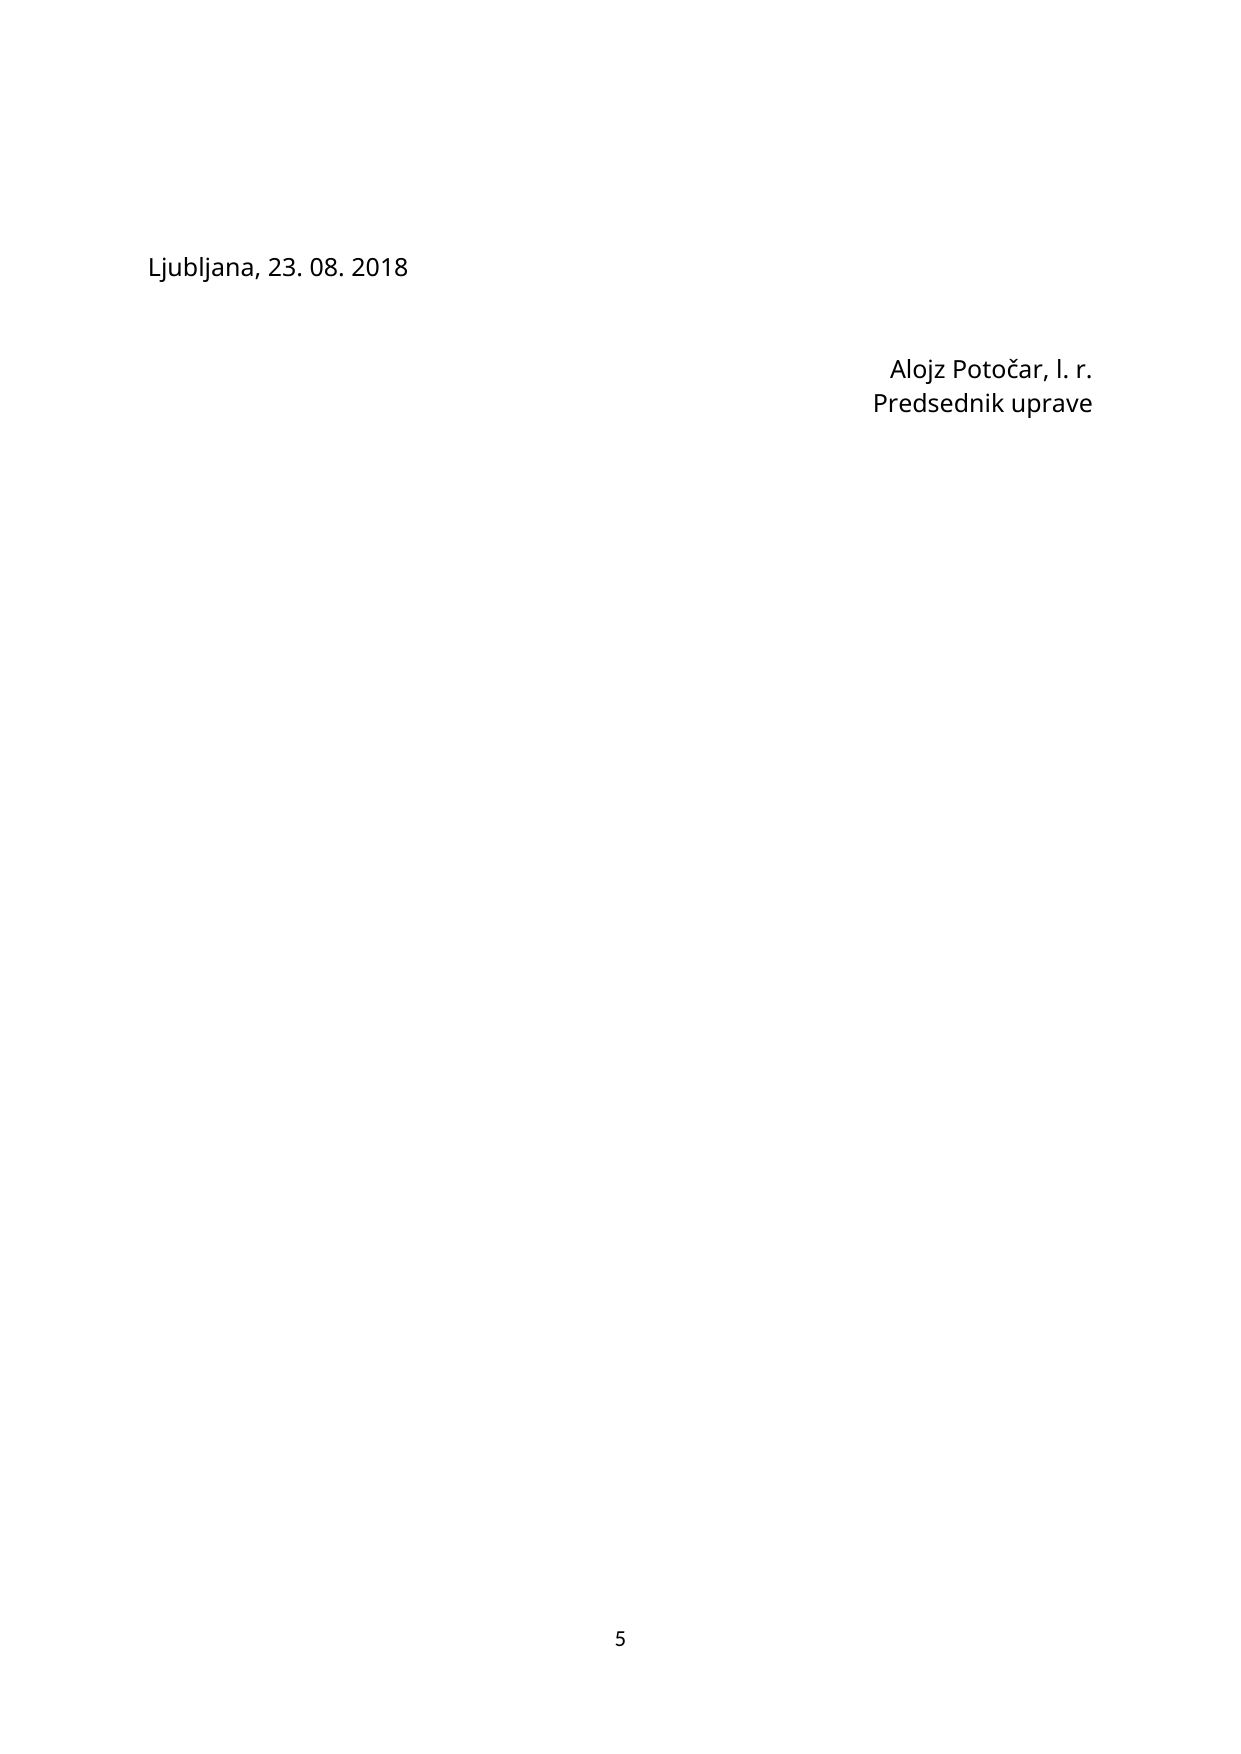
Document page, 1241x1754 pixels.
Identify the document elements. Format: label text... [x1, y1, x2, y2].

text Ljubljana, 23. 08. 2018 [148, 250, 1093, 284]
text Predsednik uprave [148, 386, 1093, 420]
text Alojz Potočar, l. r. [148, 352, 1093, 386]
